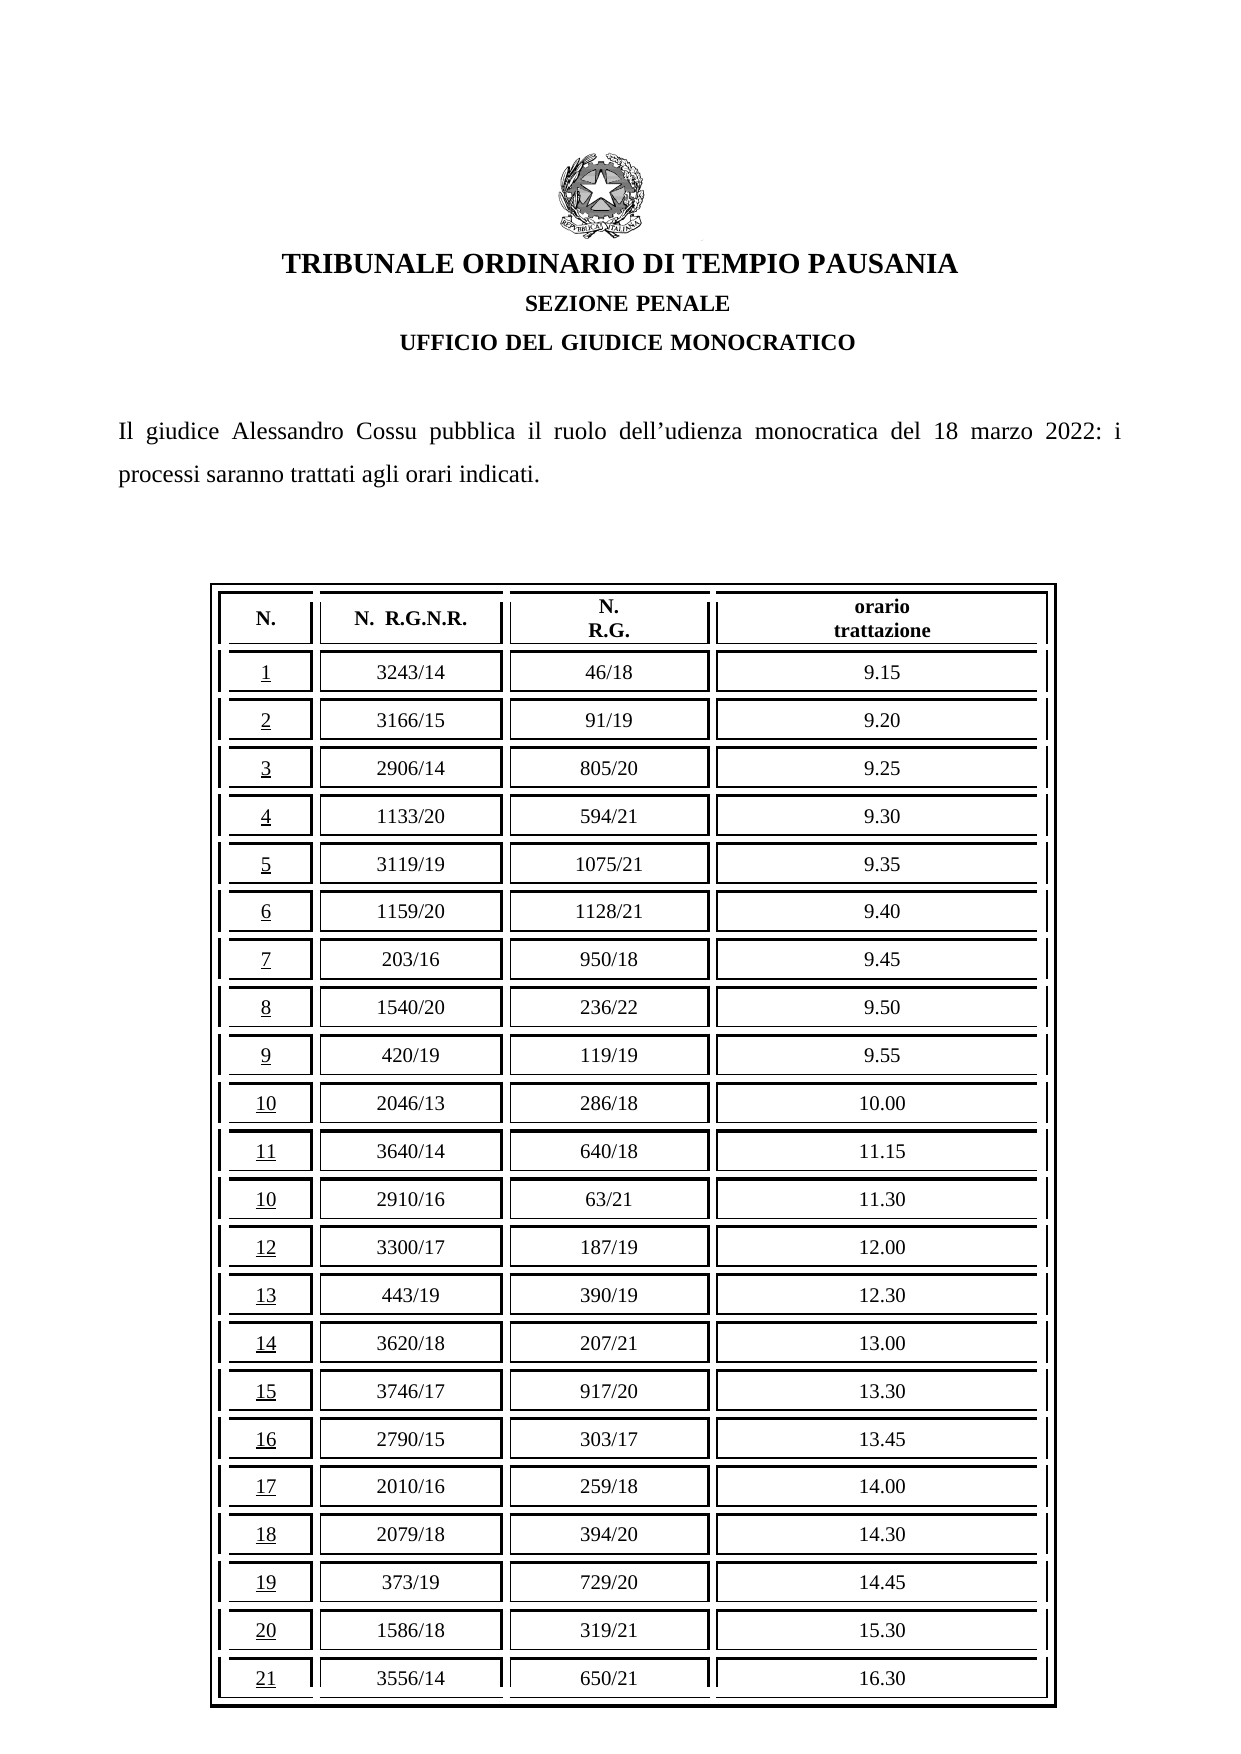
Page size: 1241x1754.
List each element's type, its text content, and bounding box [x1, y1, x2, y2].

table_cell 2 [216, 690, 316, 738]
table_cell 3746/17 [316, 1361, 506, 1409]
table_cell 1159/20 [316, 882, 506, 930]
table_cell 14 [216, 1313, 316, 1361]
table_cell 1075/21 [506, 834, 712, 882]
text Il giudice Alessandro Cossu pubblica il ruolo dell’udienza monocratica del 18 marzo 2022: i processi saranno trattati agli orari indicati. [118, 416, 1122, 488]
table_cell 729/20 [506, 1553, 712, 1601]
table_cell 650/21 [506, 1649, 712, 1697]
table_cell 286/18 [506, 1074, 712, 1122]
table_cell 1540/20 [316, 978, 506, 1026]
table_cell 3556/14 [316, 1649, 506, 1697]
table_cell 13.00 [712, 1313, 1052, 1361]
table_cell 91/19 [506, 690, 712, 738]
table_cell 805/20 [506, 738, 712, 786]
table_cell 303/17 [506, 1409, 712, 1457]
table_cell 6 [216, 882, 316, 930]
table_cell 11.30 [712, 1170, 1052, 1217]
table_cell 7 [216, 930, 316, 978]
table_cell 9.40 [712, 882, 1052, 930]
table_cell 12.00 [712, 1218, 1052, 1265]
table_cell 1 [216, 643, 316, 690]
table_cell 14.00 [712, 1457, 1052, 1505]
table_cell 13.30 [712, 1361, 1052, 1409]
table_cell 373/19 [316, 1553, 506, 1601]
table_cell 19 [216, 1553, 316, 1601]
table_cell 3640/14 [316, 1122, 506, 1169]
table_cell 2010/16 [316, 1457, 506, 1505]
table_header orario trattazione [712, 585, 1052, 642]
table_cell 12 [216, 1218, 316, 1265]
table_cell 917/20 [506, 1361, 712, 1409]
table_cell 950/18 [506, 930, 712, 978]
table_cell 9.50 [712, 978, 1052, 1026]
table_cell 9 [216, 1026, 316, 1074]
table_cell 11 [216, 1122, 316, 1169]
table_header N. R.G.N.R. [316, 585, 506, 642]
table_cell 2906/14 [316, 738, 506, 786]
table_cell 16 [216, 1409, 316, 1457]
table_cell 5 [216, 834, 316, 882]
table_cell 3620/18 [316, 1313, 506, 1361]
table_cell 390/19 [506, 1265, 712, 1313]
table_cell 13.45 [712, 1409, 1052, 1457]
table_cell 2790/15 [316, 1409, 506, 1457]
table_cell 12.30 [712, 1265, 1052, 1313]
table_cell 259/18 [506, 1457, 712, 1505]
table_cell 203/16 [316, 930, 506, 978]
table_header N. [216, 585, 316, 642]
table_cell 2910/16 [316, 1170, 506, 1217]
table_cell 9.45 [712, 930, 1052, 978]
table_cell 14.30 [712, 1505, 1052, 1553]
table_header N. R.G. [506, 585, 712, 642]
table_cell 4 [216, 786, 316, 834]
text ufficio del giudice monocratico [118, 323, 1122, 356]
table_cell 63/21 [506, 1170, 712, 1217]
table_cell 15.30 [712, 1601, 1052, 1649]
table_cell 10.00 [712, 1074, 1052, 1122]
table_cell 319/21 [506, 1601, 712, 1649]
table_cell 20 [216, 1601, 316, 1649]
table_cell 187/19 [506, 1218, 712, 1265]
table_cell 15 [216, 1361, 316, 1409]
table_cell 11.15 [712, 1122, 1052, 1169]
table_cell 1133/20 [316, 786, 506, 834]
table_cell 640/18 [506, 1122, 712, 1169]
table_cell 236/22 [506, 978, 712, 1026]
table_cell 9.20 [712, 690, 1052, 738]
text TRIBUNALE ORDINARIO DI TEMPIO PAUSANIA [118, 148, 1122, 279]
table_cell 14.45 [712, 1553, 1052, 1601]
table_cell 9.15 [712, 643, 1052, 690]
table_cell 9.35 [712, 834, 1052, 882]
table_cell 3243/14 [316, 643, 506, 690]
table_cell 1128/21 [506, 882, 712, 930]
table_cell 17 [216, 1457, 316, 1505]
table_cell 9.25 [712, 738, 1052, 786]
table_cell 18 [216, 1505, 316, 1553]
table_cell 3119/19 [316, 834, 506, 882]
table_cell 443/19 [316, 1265, 506, 1313]
table_cell 207/21 [506, 1313, 712, 1361]
table_cell 9.55 [712, 1026, 1052, 1074]
table_cell 21 [216, 1649, 316, 1697]
table_cell 2046/13 [316, 1074, 506, 1122]
table_cell 119/19 [506, 1026, 712, 1074]
table_cell 394/20 [506, 1505, 712, 1553]
table_cell 3166/15 [316, 690, 506, 738]
text sezione penale [118, 284, 1122, 318]
table_cell 3 [216, 738, 316, 786]
table_cell 16.30 [712, 1649, 1052, 1697]
table_cell 8 [216, 978, 316, 1026]
table_cell 10 [216, 1074, 316, 1122]
table_cell 9.30 [712, 786, 1052, 834]
table_cell 46/18 [506, 643, 712, 690]
table_cell 594/21 [506, 786, 712, 834]
table_cell 2079/18 [316, 1505, 506, 1553]
table_cell 3300/17 [316, 1218, 506, 1265]
table_cell 420/19 [316, 1026, 506, 1074]
table_cell 10 [216, 1170, 316, 1217]
table_cell 13 [216, 1265, 316, 1313]
table_cell 1586/18 [316, 1601, 506, 1649]
